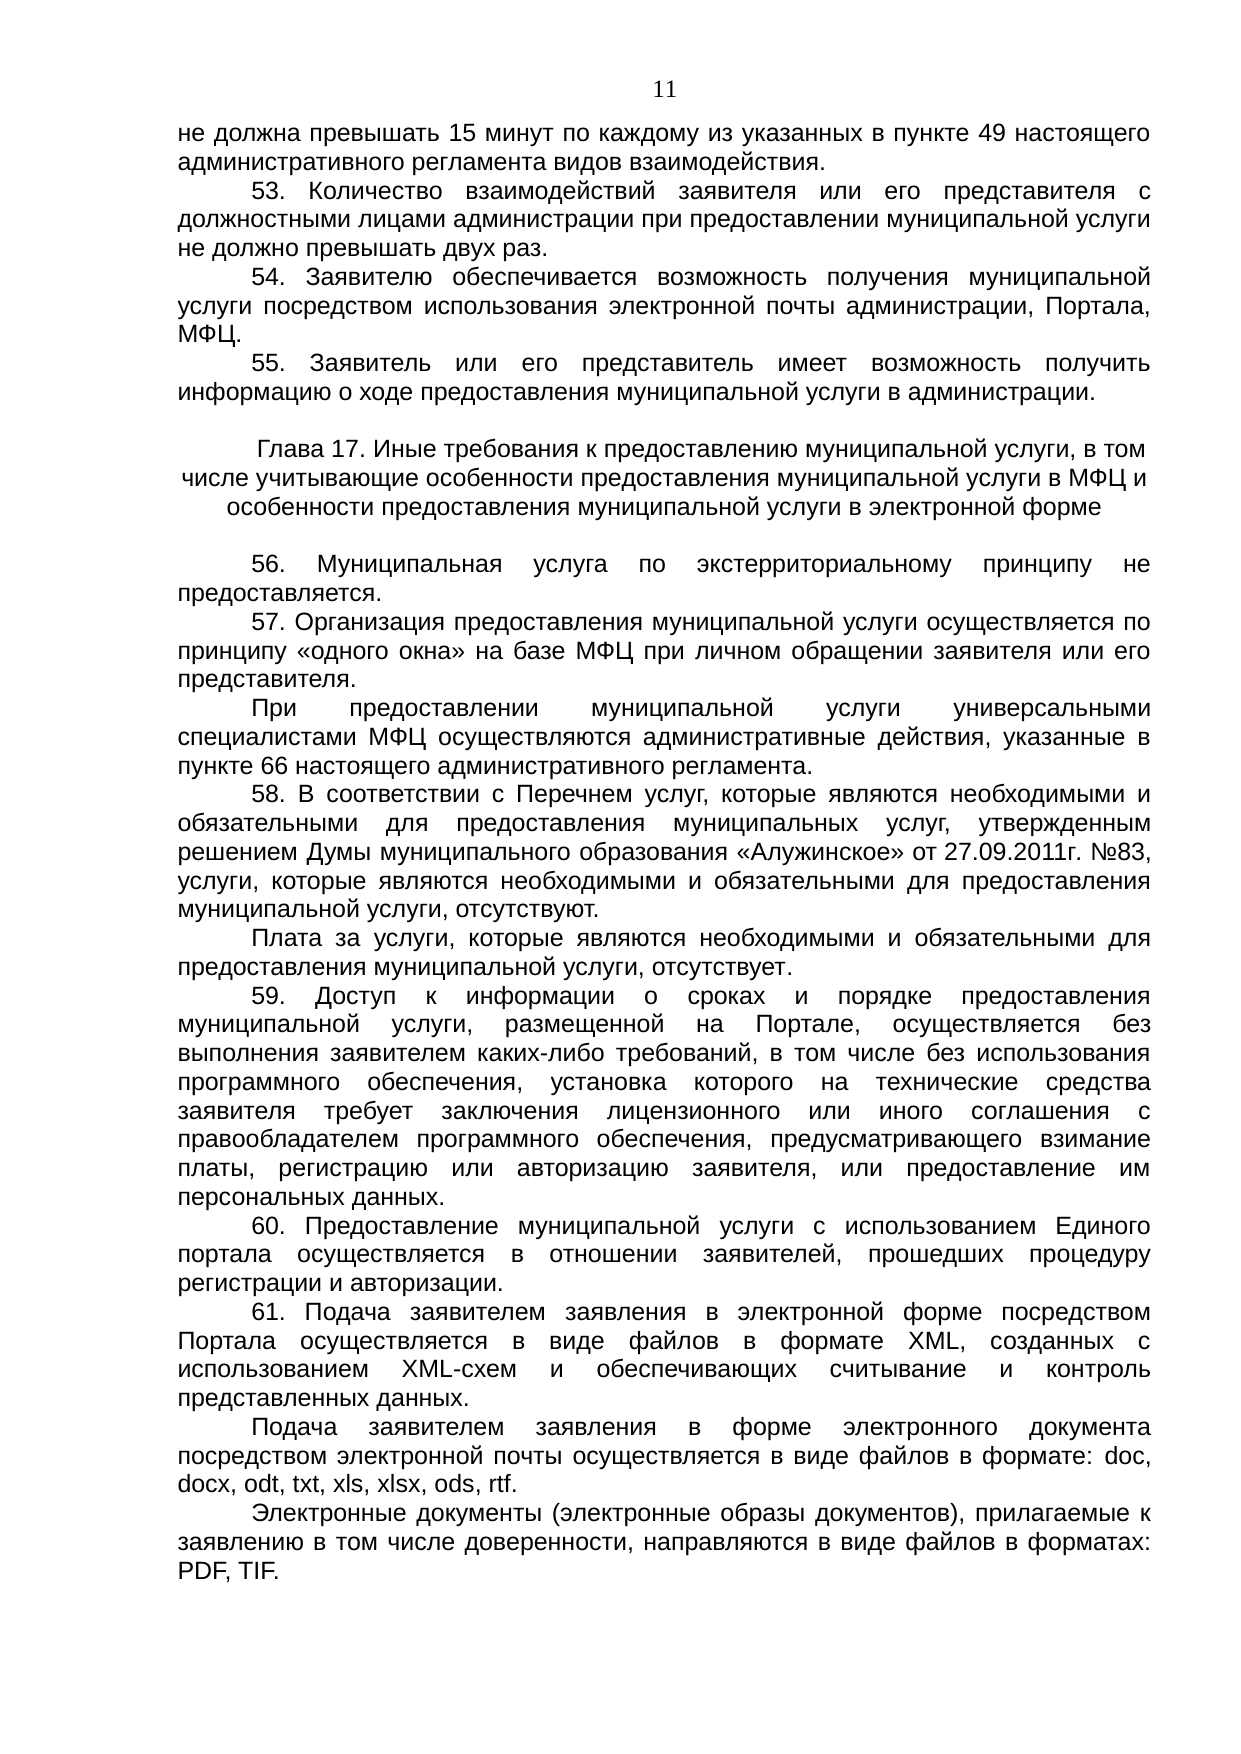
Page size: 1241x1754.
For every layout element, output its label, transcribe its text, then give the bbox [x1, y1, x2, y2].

text 54. Заявителю обеспечивается возможность получения муниципальной услуги посредством использования электронной почты администрации, Портала, МФЦ. [177, 262, 1152, 348]
text Плата за услуги, которые являются необходимыми и обязательными для предоставления муниципальной услуги, отсутствует. [177, 923, 1152, 981]
text 58. В соответствии с Перечнем услуг, которые являются необходимыми и обязательными для предоставления муниципальных услуг, утвержденным решением Думы муниципального образования «Алужинское» от 27.09.2011г. №83, услуги, которые являются необходимыми и обязательными для предоставления муниципальной услуги, отсутствуют. [177, 779, 1152, 923]
text 56. Муниципальная услуга по экстерриториальному принципу не предоставляется. [177, 549, 1152, 607]
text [177, 118, 1152, 176]
text 59. Доступ к информации о сроках и порядке предоставления муниципальной услуги, размещенной на Портале, осуществляется без выполнения заявителем каких-либо требований, в том числе без использования программного обеспечения, установка которого на технические средства заявителя требует заключения лицензионного или иного соглашения с правообладателем программного обеспечения, предусматривающего взимание платы, регистрацию или авторизацию заявителя, или предоставление им персональных данных. [177, 981, 1152, 1211]
text При предоставлении муниципальной услуги универсальными специалистами МФЦ осуществляются административные действия, указанные в пункте 66 настоящего административного регламента. [177, 693, 1152, 779]
text 57. Организация предоставления муниципальной услуги осуществляется по принципу «одного окна» на базе МФЦ при личном обращении заявителя или его представителя. [177, 607, 1152, 693]
text Подача заявителем заявления в форме электронного документа посредством электронной почты осуществляется в виде файлов в формате: doc, docx, odt, txt, xls, xlsx, ods, rtf. [177, 1412, 1152, 1498]
text Электронные документы (электронные образы документов), прилагаемые к заявлению в том числе доверенности, направляются в виде файлов в форматах: PDF, TIF. [177, 1498, 1152, 1584]
text 53. Количество взаимодействий заявителя или его представителя с должностными лицами администрации при предоставлении муниципальной услуги не должно превышать двух раз. [177, 176, 1152, 262]
text Глава 17. Иные требования к предоставлению муниципальной услуги, в том числе учитывающие особенности предоставления муниципальной услуги в МФЦ и особенности предоставления муниципальной услуги в электронной форме [177, 434, 1152, 521]
text 55. Заявитель или его представитель имеет возможность получить информацию о ходе предоставления муниципальной услуги в администрации. [177, 348, 1152, 406]
text 61. Подача заявителем заявления в электронной форме посредством Портала осуществляется в виде файлов в формате XML, созданных с использованием XML-схем и обеспечивающих считывание и контроль представленных данных. [177, 1297, 1152, 1412]
text 60. Предоставление муниципальной услуги с использованием Единого портала осуществляется в отношении заявителей, прошедших процедуру регистрации и авторизации. [177, 1211, 1152, 1297]
